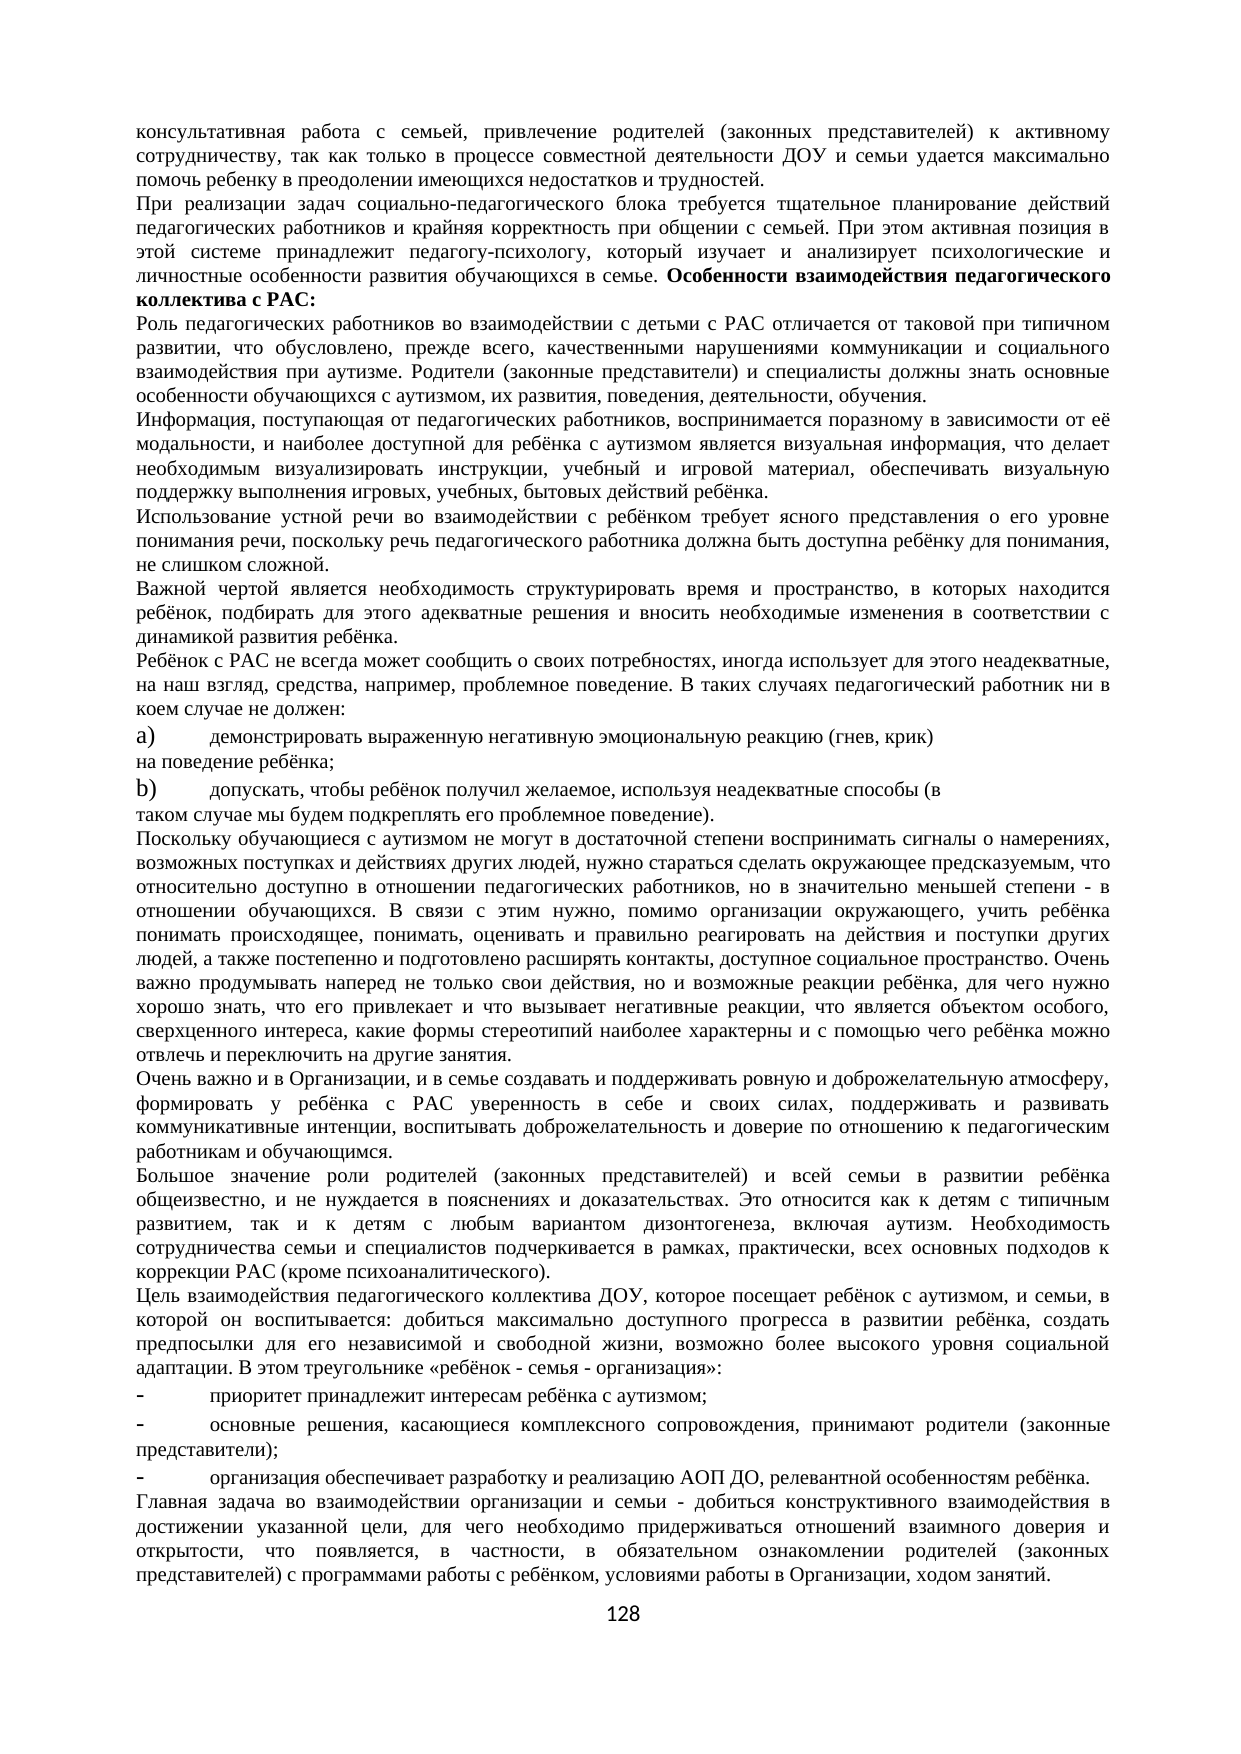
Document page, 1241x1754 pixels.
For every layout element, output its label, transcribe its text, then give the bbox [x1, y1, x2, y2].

text Роль педагогических работников во взаимодействии с детьми с РАС отличается от таковой при типичном развитии, что обусловлено, прежде всего, качественными нарушениями коммуникации и социального взаимодействия при аутизме. Родители (законные представители) и специалисты должны знать основные особенности обучающихся с аутизмом, их развития, поведения, деятельности, обучения. [136, 311, 1111, 407]
text При реализации задач социально-педагогического блока требуется тщательное планирование действий педагогических работников и крайняя корректность при общении с семьей. При этом активная позиция в этой системе принадлежит педагогу-психологу, который изучает и анализирует психологические и личностные особенности развития обучающихся в семье. Особенности взаимодействия педагогического коллектива с РАС: [136, 191, 1111, 311]
text Ребёнок с РАС не всегда может сообщить о своих потребностях, иногда использует для этого неадекватные, на наш взгляд, средства, например, проблемное поведение. В таких случаях педагогический работник ни в коем случае не должен: [136, 648, 1111, 720]
text Большое значение роли родителей (законных представителей) и всей семьи в развитии ребёнка общеизвестно, и не нуждается в пояснениях и доказательствах. Это относится как к детям с типичным развитием, так и к детям с любым вариантом дизонтогенеза, включая аутизм. Необходимость сотрудничества семьи и специалистов подчеркивается в рамках, практически, всех основных подходов к коррекции РАС (кроме психоаналитического). [136, 1163, 1111, 1283]
text на поведение ребёнка; [136, 749, 1111, 773]
text Использование устной речи во взаимодействии с ребёнком требует ясного представления о его уровне понимания речи, поскольку речь педагогического работника должна быть доступна ребёнку для понимания, не слишком сложной. [136, 503, 1111, 576]
text Главная задача во взаимодействии организации и семьи - добиться конструктивного взаимодействия в достижении указанной цели, для чего необходимо придерживаться отношений взаимного доверия и открытости, что появляется, в частности, в обязательном ознакомлении родителей (законных представителей) с программами работы с ребёнком, условиями работы в Организации, ходом занятий. [136, 1489, 1111, 1586]
text Информация, поступающая от педагогических работников, воспринимается поразному в зависимости от её модальности, и наиболее доступной для ребёнка с аутизмом является визуальная информация, что делает необходимым визуализировать инструкции, учебный и игровой материал, обеспечивать визуальную поддержку выполнения игровых, учебных, бытовых действий ребёнка. [136, 407, 1111, 503]
text Цель взаимодействия педагогического коллектива ДОУ, которое посещает ребёнок с аутизмом, и семьи, в которой он воспитывается: добиться максимально доступного прогресса в развитии ребёнка, создать предпосылки для его независимой и свободной жизни, возможно более высокого уровня социальной адаптации. В этом треугольнике «ребёнок - семья - организация»: [136, 1283, 1111, 1379]
text Важной чертой является необходимость структурировать время и пространство, в которых находится ребёнок, подбирать для этого адекватные решения и вносить необходимые изменения в соответствии с динамикой развития ребёнка. [136, 576, 1111, 648]
list допускать, чтобы ребёнок получил желаемое, используя неадекватные способы (в [136, 773, 1111, 802]
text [136, 118, 1111, 191]
text Очень важно и в Организации, и в семье создавать и поддерживать ровную и доброжелательную атмосферу, формировать у ребёнка с РАС уверенность в себе и своих силах, поддерживать и развивать коммуникативные интенции, воспитывать доброжелательность и доверие по отношению к педагогическим работникам и обучающимся. [136, 1066, 1111, 1163]
text Поскольку обучающиеся с аутизмом не могут в достаточной степени воспринимать сигналы о намерениях, возможных поступках и действиях других людей, нужно стараться сделать окружающее предсказуемым, что относительно доступно в отношении педагогических работников, но в значительно меньшей степени - в отношении обучающихся. В связи с этим нужно, помимо организации окружающего, учить ребёнка понимать происходящее, понимать, оценивать и правильно реагировать на действия и поступки других людей, а также постепенно и подготовлено расширять контакты, доступное социальное пространство. Очень важно продумывать наперед не только свои действия, но и возможные реакции ребёнка, для чего нужно хорошо знать, что его привлекает и что вызывает негативные реакции, что является объектом особого, сверхценного интереса, какие формы стереотипий наиболее характерны и с помощью чего ребёнка можно отвлечь и переключить на другие занятия. [136, 826, 1111, 1066]
list основные решения, касающиеся комплексного сопровождения, принимают родители (законные представители); [136, 1408, 1111, 1461]
list демонстрировать выраженную негативную эмоциональную реакцию (гнев, крик) [136, 720, 1111, 749]
list организация обеспечивает разработку и реализацию АОП ДО, релевантной особенностям ребёнка. [136, 1461, 1111, 1489]
text таком случае мы будем подкреплять его проблемное поведение). [136, 802, 1111, 826]
list приоритет принадлежит интересам ребёнка с аутизмом; [136, 1379, 1111, 1408]
